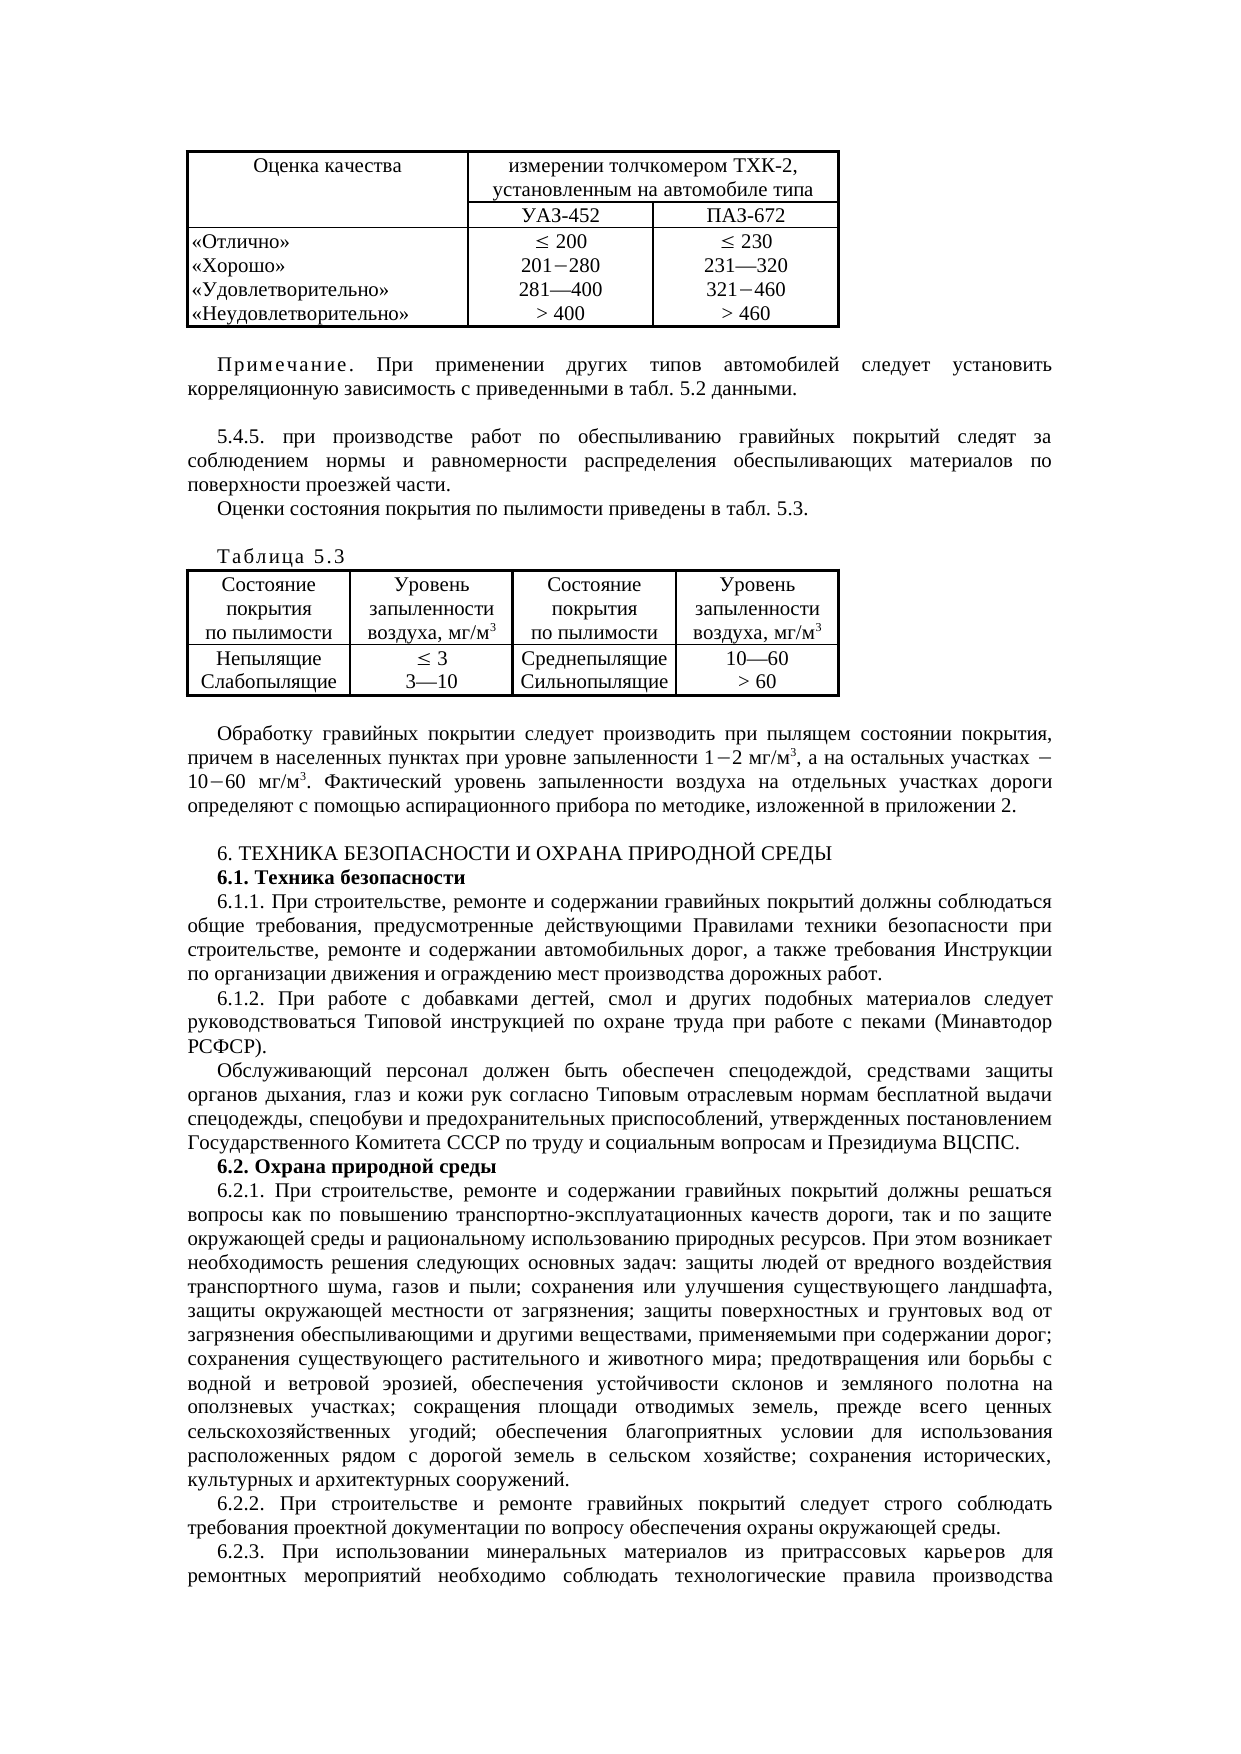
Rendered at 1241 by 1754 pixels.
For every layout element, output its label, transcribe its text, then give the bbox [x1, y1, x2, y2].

text 6.2.2. При строительстве и ремонте гравийных покрытий следует строго соблюдать требования проектной документации по вопросу обеспечения охраны окружающей среды. [187, 1491, 1053, 1539]
text 6. ТЕХНИКА БЕЗОПАСНОСТИ И ОХРАНА ПРИРОДНОЙ СРЕДЫ [187, 841, 1053, 865]
text 6.1.1. При строительстве, ремонте и содержании гравийных покрытий должны соблюдаться общие требования, предусмотренные действующими Правилами техники безопасности при строительстве, ремонте и содержании автомобильных дорог, а также требования Инструкции по организации движения и ограждению мест производства дорожных работ. [187, 889, 1053, 985]
table_header Уровень запыленности воздуха, мг/м3 [677, 572, 837, 644]
table_cell 10—60 [677, 645, 837, 669]
text Обслуживающий персонал должен быть обеспечен спецодеждой, средствами защиты органов дыхания, глаз и кожи рук согласно Типовым отраслевым нормам бесплатной выдачи спецодежды, спецобуви и предохранительных приспособлений, утвержденных постановлением Государственного Комитета СССР по труду и социальным вопросам и Президиума ВЦСПС. [187, 1057, 1053, 1154]
table_cell «Хорошо» [189, 253, 467, 277]
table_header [469, 153, 837, 201]
table_cell 231—320 [654, 253, 837, 277]
table_cell «Удовлетворительно» [189, 277, 467, 301]
text Таблица 5.3 [187, 544, 1053, 568]
text 6.1. Техника безопасности [187, 865, 1053, 889]
table_cell > 400 [469, 301, 652, 325]
table_cell 321460 [654, 277, 837, 301]
table_cell 3 [351, 645, 511, 669]
text Обработку гравийных покрытии следует производить при пылящем состоянии покрытия, причем в населенных пунктах при уровне запыленности 12 мг/м3, а на остальных участках 1060 мг/м3. Фактический уровень запыленности воздуха на отдельных участках дороги определяют с помощью аспирационного прибора по методике, изложенной в приложении 2. [187, 721, 1053, 817]
table_header Состояние покрытия по пылимости [189, 572, 349, 644]
table_cell 3—10 [351, 669, 511, 693]
text Примечание. При применении других типов автомобилей следует установить корреляционную зависимость с приведенными в табл. 5.2 данными. [187, 352, 1053, 400]
table_cell 281—400 [469, 277, 652, 301]
table_cell 200 [469, 228, 652, 252]
text Оценки состояния покрытия по пылимости приведены в табл. 5.3. [187, 496, 1053, 520]
text 6.2.1. При строительстве, ремонте и содержании гравийных покрытий должны решаться вопросы как по повышению транспортно-эксплуатационных качеств дороги, так и по защите окружающей среды и рациональному использованию природных ресурсов. При этом возникает необходимость решения следующих основных задач: защиты людей от вредного воздействия транспортного шума, газов и пыли; сохранения или улучшения существующего ландшафта, защиты окружающей местности от загрязнения; защиты поверхностных и грунтовых вод от загрязнения обеспыливающими и другими веществами, применяемыми при содержании дорог; сохранения существующего растительного и животного мира; предотвращения или борьбы с водной и ветровой эрозией, обеспечения устойчивости склонов и земляного полотна на оползневых участках; сокращения площади отводимых земель, прежде всего ценных сельскохозяйственных угодий; обеспечения благоприятных условии для использования расположенных рядом с дорогой земель в сельском хозяйстве; сохранения исторических, культурных и архитектурных сооружений. [187, 1178, 1053, 1491]
table_header Оценка качества [189, 153, 467, 201]
table_cell Сильнопылящие [514, 669, 675, 693]
table_cell 230 [654, 228, 837, 252]
table_cell > 60 [677, 669, 837, 693]
table_cell Слабопылящие [189, 669, 349, 693]
table_header Состояние покрытия по пылимости [514, 572, 675, 644]
table_cell Среднепылящие [514, 645, 675, 669]
text 5.4.5. при производстве работ по обеспыливанию гравийных покрытий следят за соблюдением нормы и равномерности распределения обеспыливающих материалов по поверхности проезжей части. [187, 424, 1053, 496]
table_cell ПАЗ-672 [654, 203, 837, 227]
table_cell УАЗ-452 [469, 203, 652, 227]
text 6.1.2. При работе с добавками дегтей, смол и других подобных материалов следует руководствоваться Типовой инструкцией по охране труда при работе с пеками (Минавтодор РСФСР). [187, 985, 1053, 1057]
text 6.2. Охрана природной среды [187, 1154, 1053, 1178]
table_cell 201280 [469, 253, 652, 277]
table_cell «Неудовлетворительно» [189, 301, 467, 325]
table_cell «Отлично» [189, 228, 467, 252]
table_cell > 460 [654, 301, 837, 325]
table_cell [189, 201, 467, 227]
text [187, 1539, 1053, 1587]
table_header Уровень запыленности воздуха, мг/м3 [351, 572, 511, 644]
table_cell Непылящие [189, 645, 349, 669]
